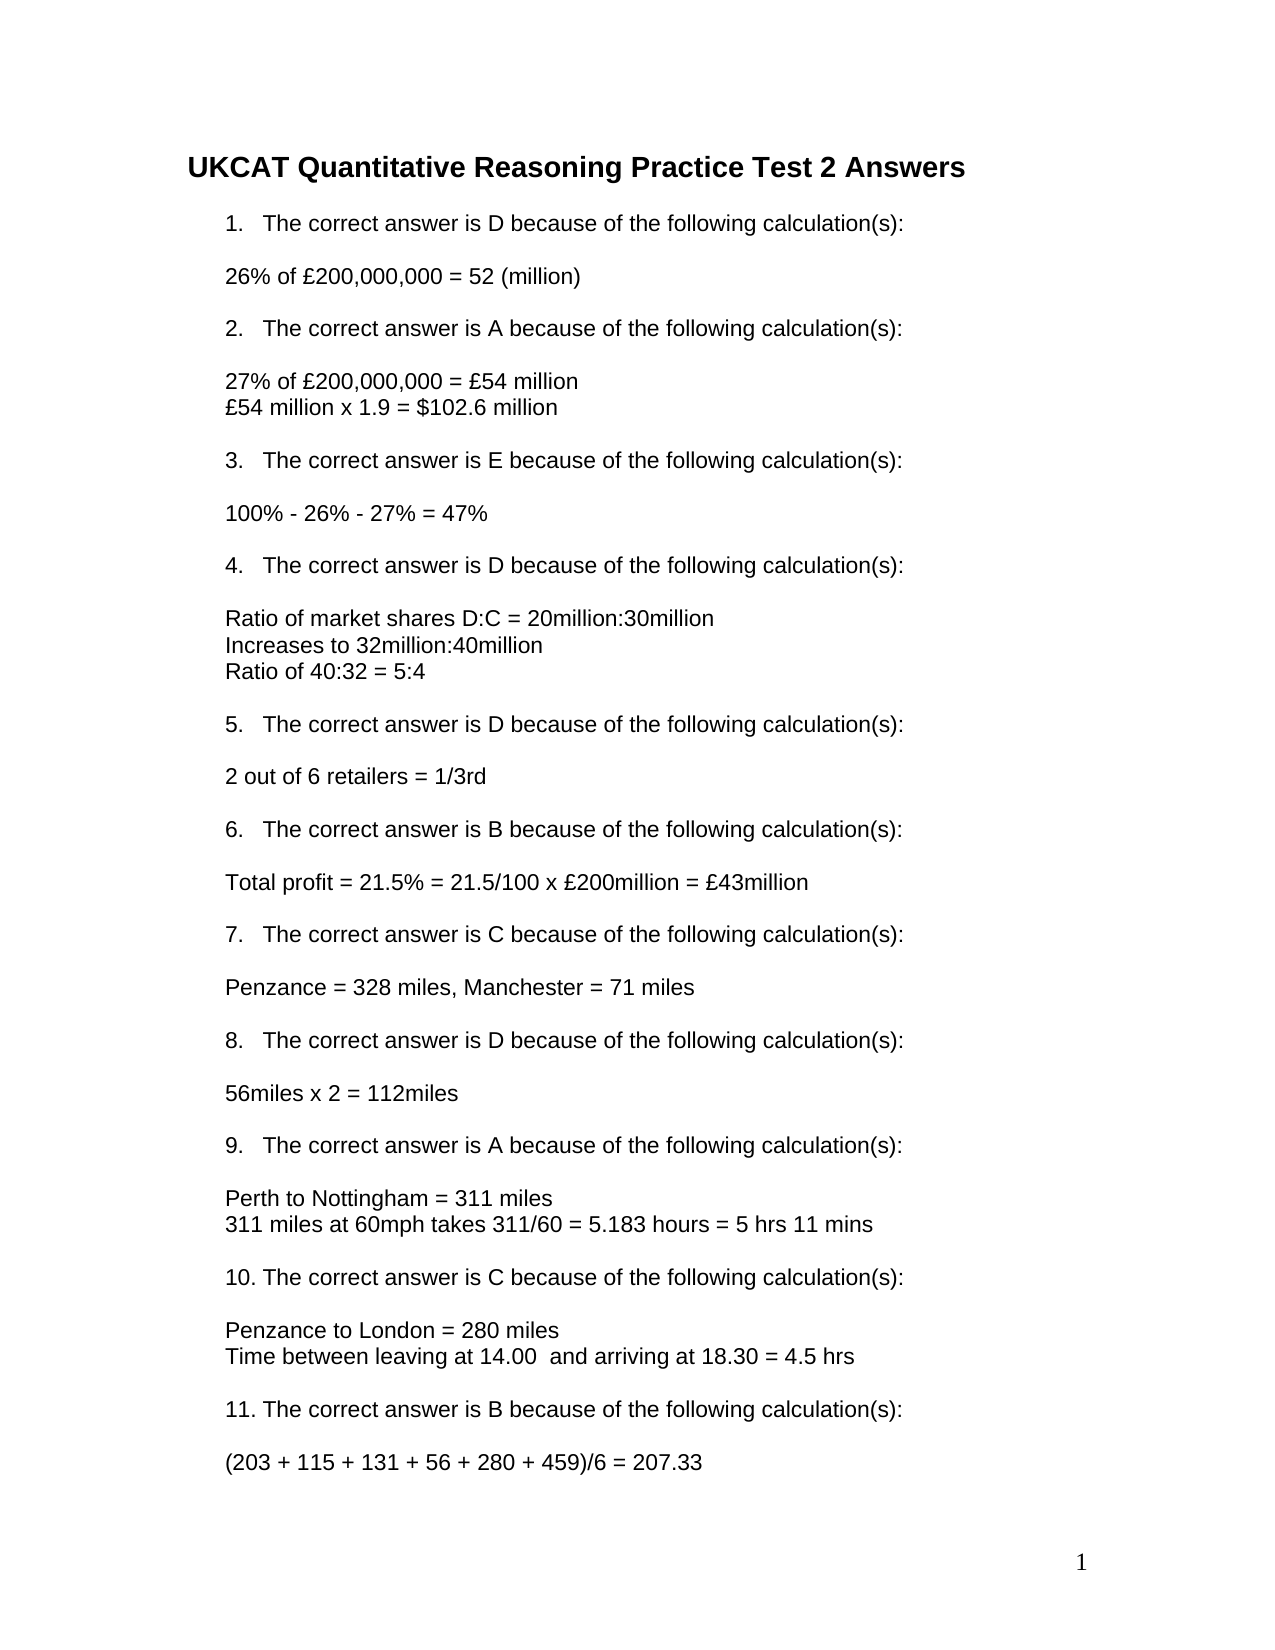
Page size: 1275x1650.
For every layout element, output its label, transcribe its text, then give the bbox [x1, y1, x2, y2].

list The correct answer is D because of the following calculation(s): [225, 552, 1088, 579]
list The correct answer is C because of the following calculation(s): [225, 921, 1088, 948]
list The correct answer is B because of the following calculation(s): [225, 1396, 1088, 1422]
text 26% of £200,000,000 = 52 (million) [187, 263, 1088, 289]
text Penzance to = 280 miles [187, 1317, 1088, 1343]
text 56miles x 2 = 112miles [187, 1079, 1088, 1106]
text 27% of £200,000,000 = £54 million [187, 368, 1088, 394]
list The correct answer is D because of the following calculation(s): [225, 711, 1088, 737]
text 100% - 26% - 27% = 47% [187, 500, 1088, 526]
list The correct answer is B because of the following calculation(s): [225, 816, 1088, 842]
text to = 311 miles [187, 1185, 1088, 1211]
text Time between leaving at 14.00 and arriving at 18.30 = 4.5 hrs [187, 1343, 1088, 1369]
list The correct answer is C because of the following calculation(s): [225, 1264, 1088, 1290]
list The correct answer is A because of the following calculation(s): [225, 315, 1088, 342]
text (203 + 115 + 131 + 56 + 280 + 459)/6 = 207.33 [187, 1448, 1088, 1475]
text 311 miles at 60mph takes 311/60 = 5.183 hours = 5 hrs 11 mins [187, 1211, 1088, 1238]
text Increases to 32million:40million [187, 632, 1088, 658]
list The correct answer is D because of the following calculation(s): [225, 210, 1088, 236]
list The correct answer is D because of the following calculation(s): [225, 1027, 1088, 1053]
text 2 out of 6 retailers = 1/3rd [187, 763, 1088, 790]
text UKCAT Quantitative Reasoning Practice Test 2 Answers [187, 150, 1088, 183]
text Penzance = 328 miles, = 71 miles [187, 974, 1088, 1001]
text £54 million x 1.9 = $102.6 million [187, 394, 1088, 421]
list The correct answer is E because of the following calculation(s): [225, 447, 1088, 473]
text Ratio of market shares D:C = 20million:30million [187, 605, 1088, 632]
text Total profit = 21.5% = 21.5/100 x £200million = £43million [187, 869, 1088, 895]
list The correct answer is A because of the following calculation(s): [225, 1132, 1088, 1159]
text Ratio of 40:32 = 5:4 [187, 658, 1088, 684]
